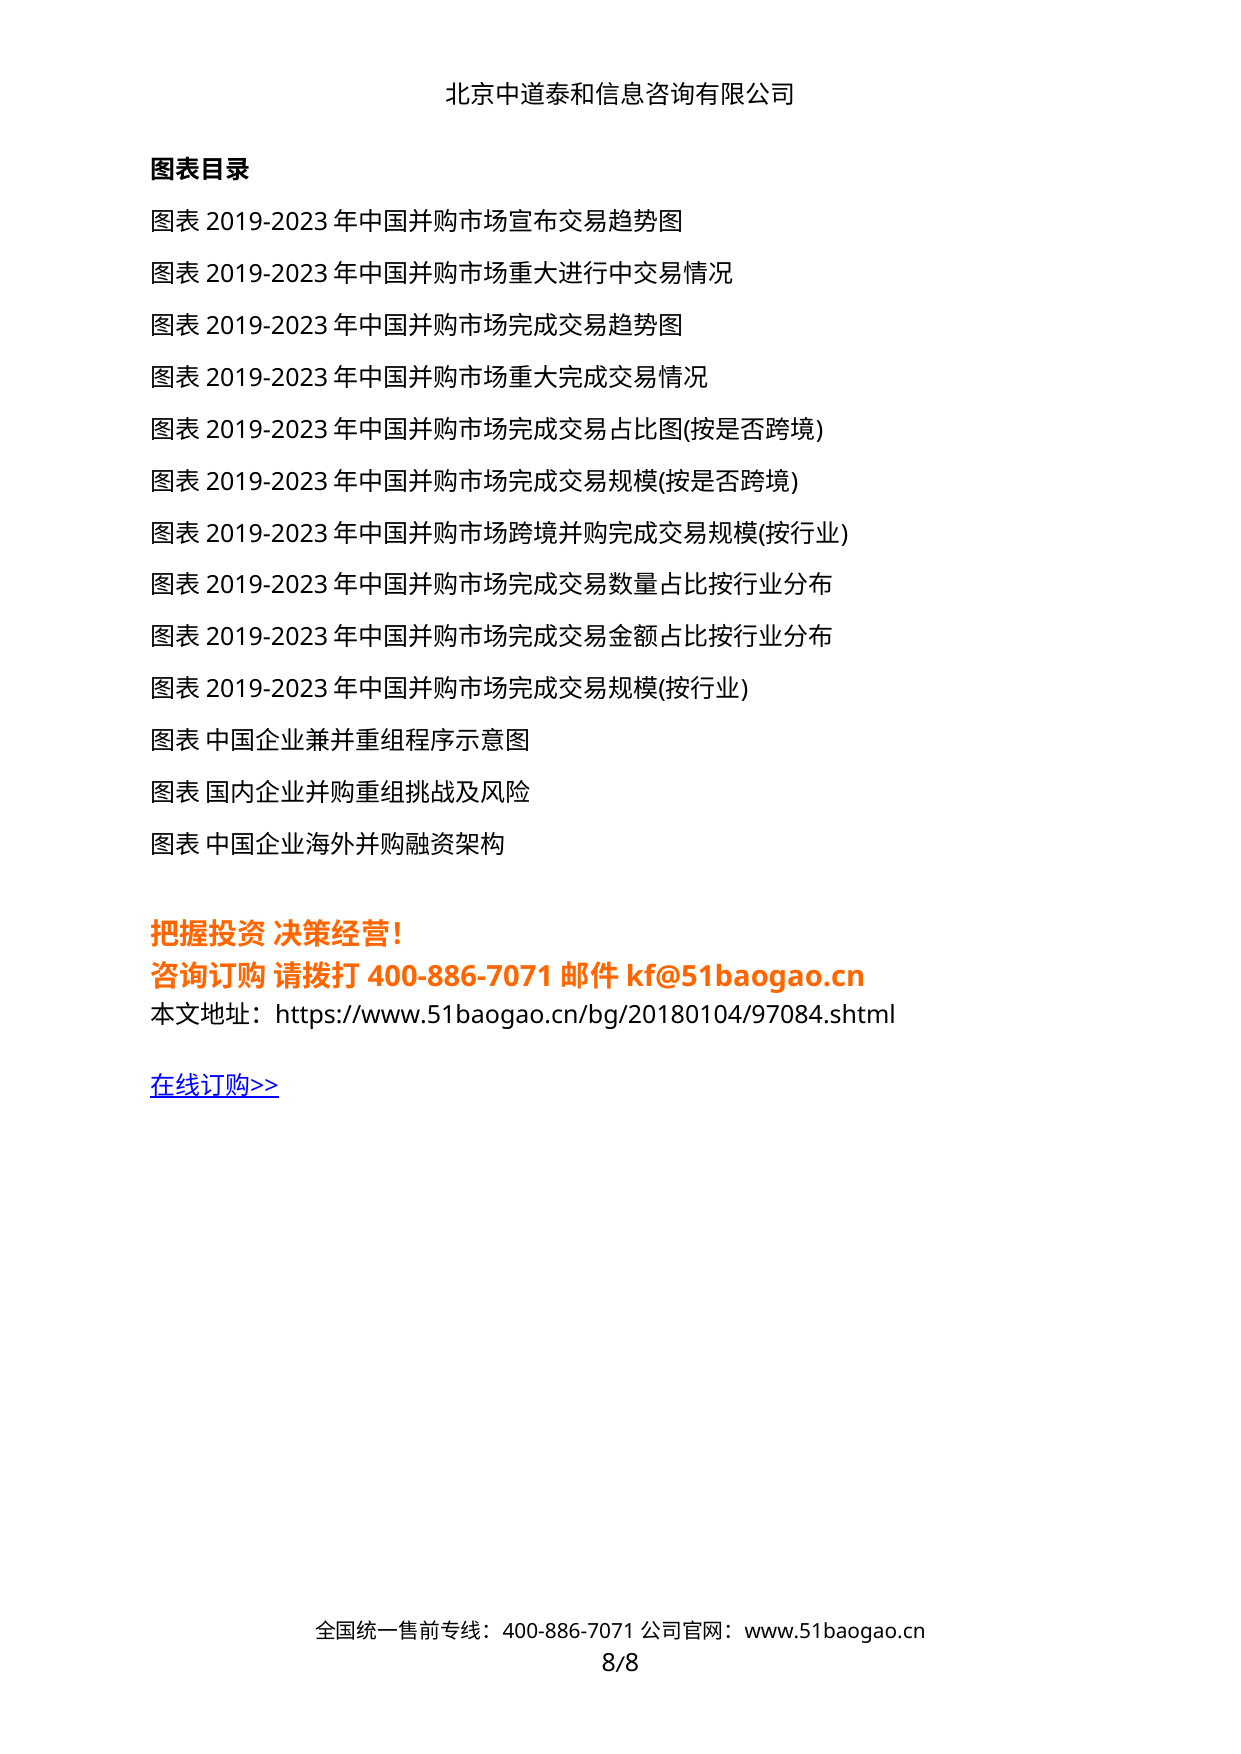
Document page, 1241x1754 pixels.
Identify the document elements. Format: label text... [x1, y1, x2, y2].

text 图表 2019-2023年中国并购市场完成交易趋势图 [150, 306, 1090, 342]
text 图表 2019-2023年中国并购市场重大完成交易情况 [150, 357, 1090, 394]
text 图表目录 [150, 150, 1090, 186]
text 把握投资 决策经营！咨询订购 请拨打 400-886-7071 邮件 kf@51baogao.cn本文地址：https://www.51baogao.cn/bg/20180104/97084.shtml [150, 876, 1090, 1031]
text 图表 中国企业海外并购融资架构 [150, 824, 1090, 861]
text 图表 2019-2023年中国并购市场跨境并购完成交易规模(按行业) [150, 513, 1090, 549]
text 图表 2019-2023年中国并购市场完成交易数量占比按行业分布 [150, 565, 1090, 601]
text 图表 国内企业并购重组挑战及风险 [150, 772, 1090, 809]
text 图表 2019-2023年中国并购市场完成交易占比图(按是否跨境) [150, 409, 1090, 446]
text 图表 2019-2023年中国并购市场重大进行中交易情况 [150, 254, 1090, 290]
text 图表 2019-2023年中国并购市场宣布交易趋势图 [150, 202, 1090, 238]
text 图表 2019-2023年中国并购市场完成交易规模(按行业) [150, 669, 1090, 705]
text 图表 中国企业兼并重组程序示意图 [150, 721, 1090, 757]
text 在线订购>> [150, 1031, 1090, 1102]
text 图表 2019-2023年中国并购市场完成交易金额占比按行业分布 [150, 617, 1090, 653]
text 图表 2019-2023年中国并购市场完成交易规模(按是否跨境) [150, 461, 1090, 497]
